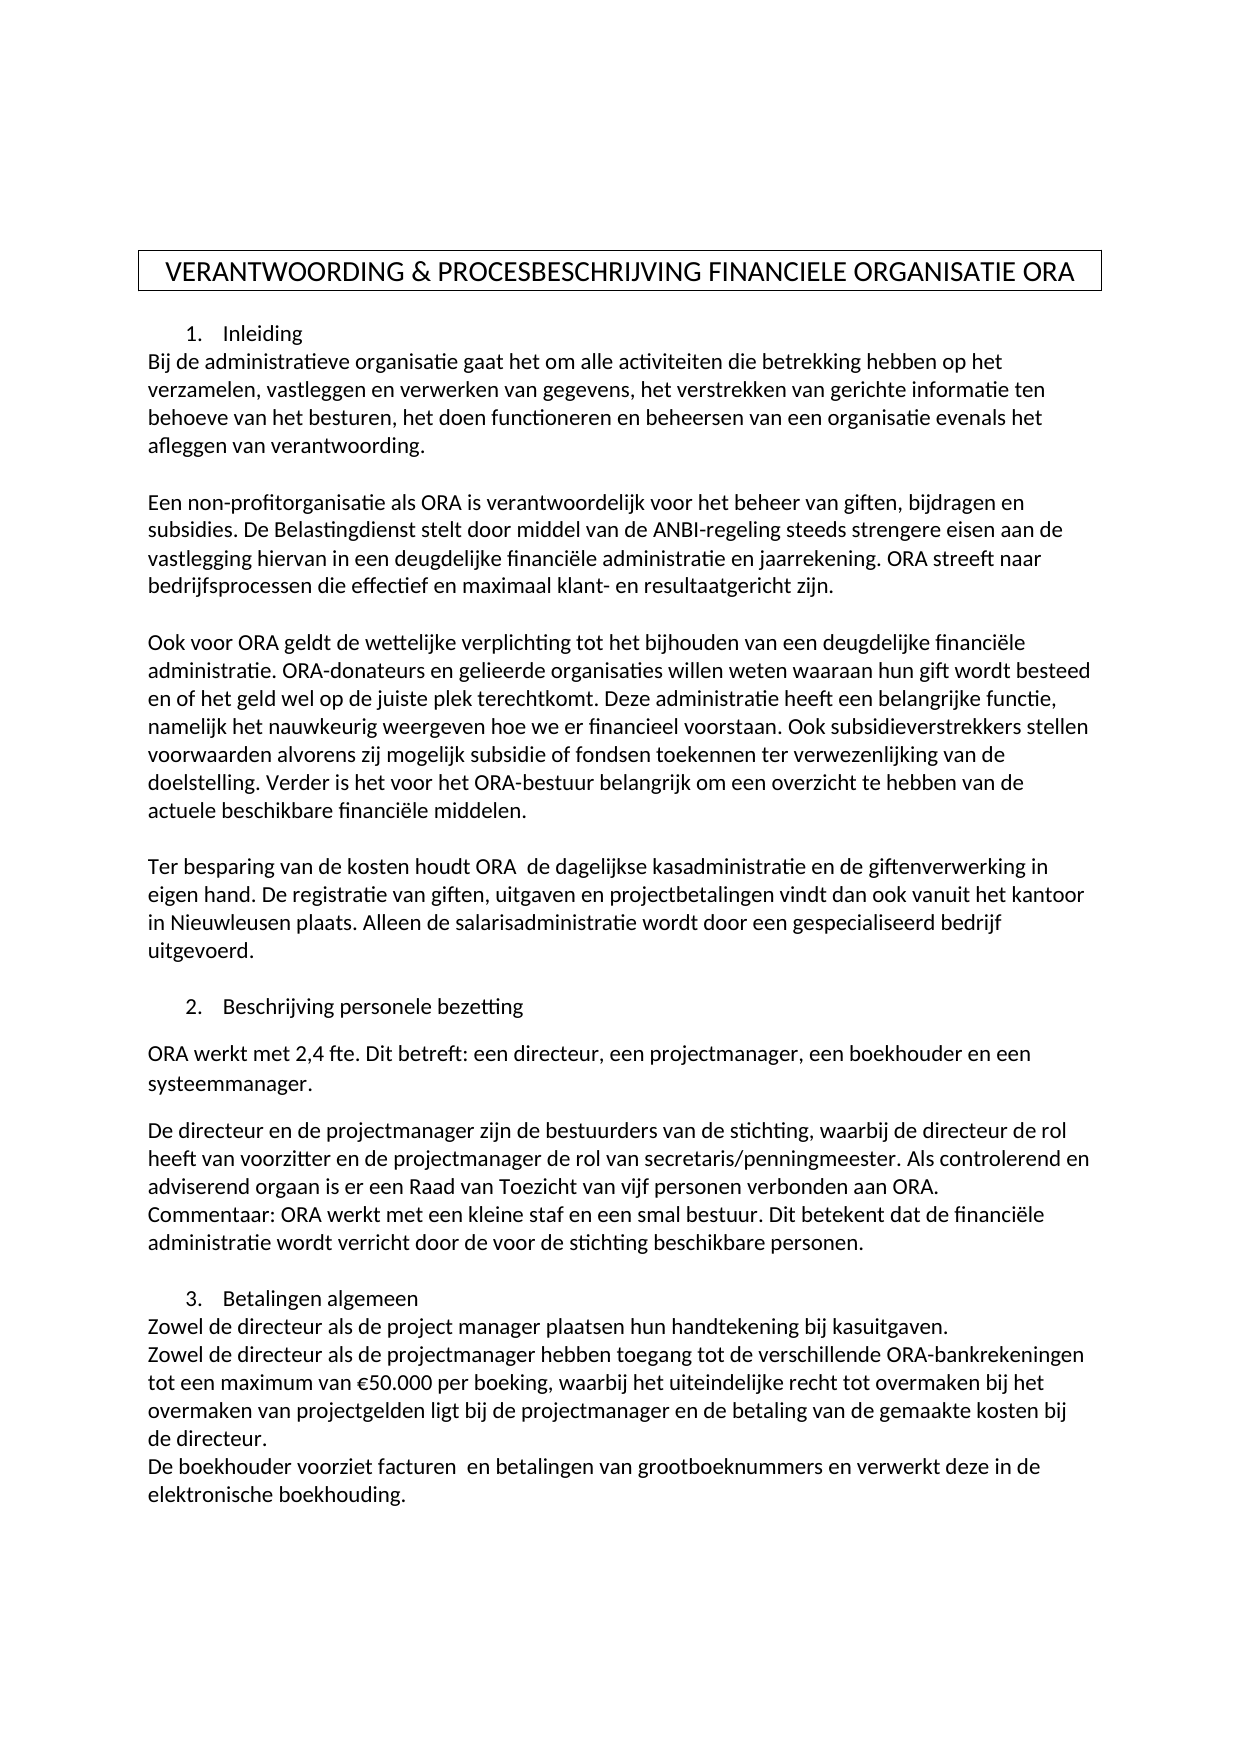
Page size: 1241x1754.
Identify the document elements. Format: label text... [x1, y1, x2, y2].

text De boekhouder voorziet facturen en betalingen van grootboeknummers en verwerkt deze in de elektronische boekhouding. [148, 1452, 1093, 1508]
text VERANTWOORDING & PROCESBESCHRIJVING FINANCIELE ORGANISATIE ORA [139, 251, 1101, 290]
list Inleiding [185, 319, 1093, 347]
text Zowel de directeur als de project manager plaatsen hun handtekening bij kasuitgaven. [148, 1312, 1093, 1340]
list Betalingen algemeen [185, 1284, 1093, 1312]
text De directeur en de projectmanager zijn de bestuurders van de stichting, waarbij de directeur de rol heeft van voorzitter en de projectmanager de rol van secretaris/penningmeester. Als controlerend en adviserend orgaan is er een Raad van Toezicht van vijf personen verbonden aan ORA. Commentaar: ORA werkt met een kleine staf en een smal bestuur. Dit betekent dat de financiële administratie wordt verricht door de voor de stichting beschikbare personen. [148, 1116, 1093, 1256]
text ORA werkt met 2,4 fte. Dit betreft: een directeur, een projectmanager, een boekhouder en een systeemmanager. [148, 1039, 1093, 1097]
list Beschrijving personele bezetting [185, 992, 1093, 1020]
text Ter besparing van de kosten houdt ORA de dagelijkse kasadministratie en de giftenverwerking in eigen hand. De registratie van giften, uitgaven en projectbetalingen vindt dan ook vanuit het kantoor in Nieuwleusen plaats. Alleen de salarisadministratie wordt door een gespecialiseerd bedrijf uitgevoerd. [148, 852, 1093, 964]
text Ook voor ORA geldt de wettelijke verplichting tot het bijhouden van een deugdelijke financiële administratie. ORA-donateurs en gelieerde organisaties willen weten waaraan hun gift wordt besteed en of het geld wel op de juiste plek terechtkomt. Deze administratie heeft een belangrijke functie, namelijk het nauwkeurig weergeven hoe we er financieel voorstaan. Ook subsidieverstrekkers stellen voorwaarden alvorens zij mogelijk subsidie of fondsen toekennen ter verwezenlijking van de doelstelling. Verder is het voor het ORA-bestuur belangrijk om een overzicht te hebben van de actuele beschikbare financiële middelen. [148, 628, 1093, 824]
text Een non-profitorganisatie als ORA is verantwoordelijk voor het beheer van giften, bijdragen en subsidies. De Belastingdienst stelt door middel van de ANBI-regeling steeds strengere eisen aan de vastlegging hiervan in een deugdelijke financiële administratie en jaarrekening. ORA streeft naar bedrijfsprocessen die effectief en maximaal klant- en resultaatgericht zijn. [148, 488, 1093, 600]
text Zowel de directeur als de projectmanager hebben toegang tot de verschillende ORA-bankrekeningen tot een maximum van €50.000 per boeking, waarbij het uiteindelijke recht tot overmaken bij het overmaken van projectgelden ligt bij de projectmanager en de betaling van de gemaakte kosten bij de directeur. [148, 1340, 1093, 1452]
text Bij de administratieve organisatie gaat het om alle activiteiten die betrekking hebben op het verzamelen, vastleggen en verwerken van gegevens, het verstrekken van gerichte informatie ten behoeve van het besturen, het doen functioneren en beheersen van een organisatie evenals het afleggen van verantwoording. [148, 347, 1093, 459]
